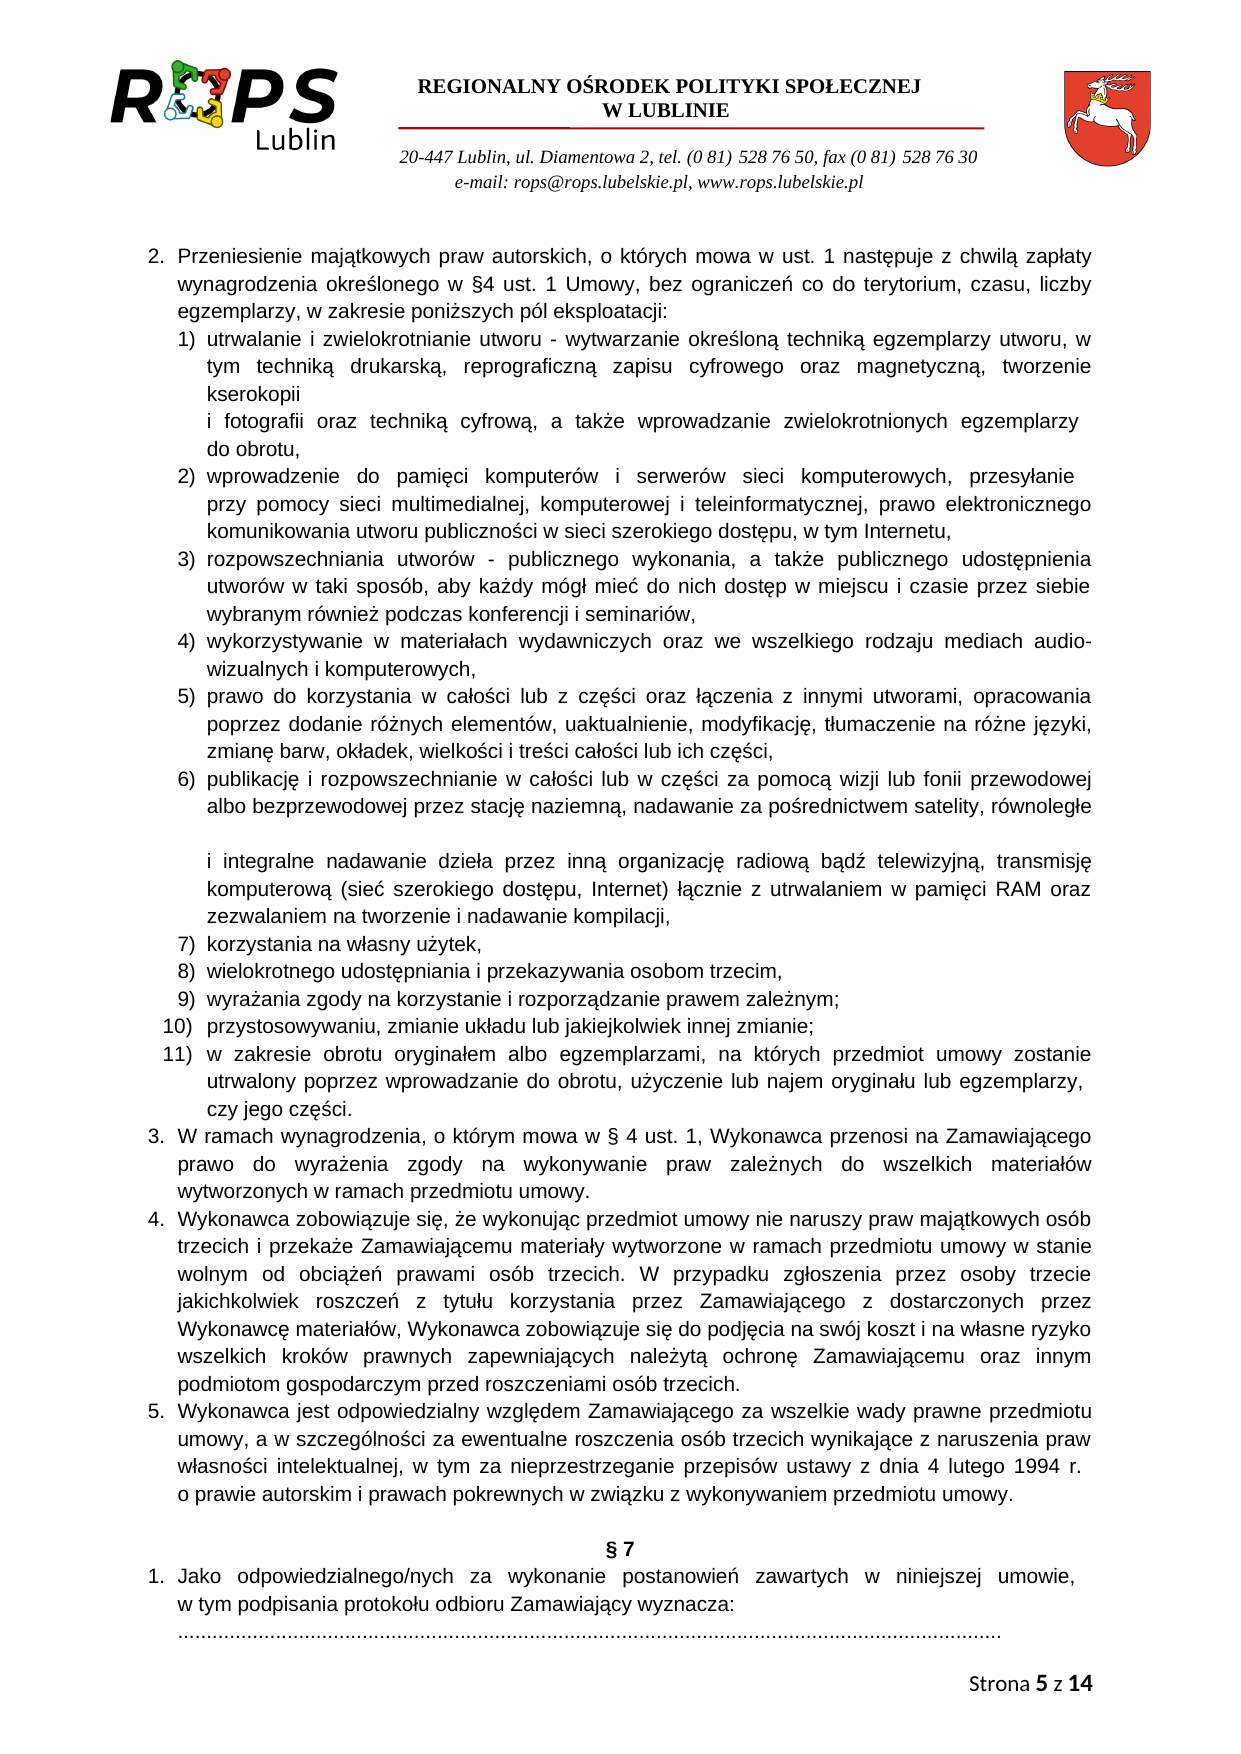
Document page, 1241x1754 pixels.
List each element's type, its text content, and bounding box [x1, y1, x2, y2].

list Wykonawca jest odpowiedzialny względem Zamawiającego za wszelkie wady prawne przedmiotu umowy, a w szczególności za ewentualne roszczenia osób trzecich wynikające z naruszenia praw własności intelektualnej, w tym za nieprzestrzeganie przepisów ustawy z dnia 4 lutego 1994 r. o prawie autorskim i prawach pokrewnych w związku z wykonywaniem przedmiotu umowy. [148, 1399, 1093, 1506]
list Przeniesienie majątkowych praw autorskich, o których mowa w ust. 1 następuje z chwilą zapłaty wynagrodzenia określonego w §4 ust. 1 Umowy, bez ograniczeń co do terytorium, czasu, liczby egzemplarzy, w zakresie poniższych pól eksploatacji: [148, 244, 1093, 323]
picture [110, 60, 338, 150]
text ............................................................................................................................................... [177, 1619, 1093, 1643]
list publikację i rozpowszechnianie w całości lub w części za pomocą wizji lub fonii przewodowej albo bezprzewodowej przez stację naziemną, nadawanie za pośrednictwem satelity, równoległe i integralne nadawanie dzieła przez inną organizację radiową bądź telewizyjną, transmisję komputerową (sieć szerokiego dostępu, Internet) łącznie z utrwalaniem w pamięci RAM oraz zezwalaniem na tworzenie i nadawanie kompilacji, [177, 767, 1093, 928]
list w zakresie obrotu oryginałem albo egzemplarzami, na których przedmiot umowy zostanie utrwalony poprzez wprowadzanie do obrotu, użyczenie lub najem oryginału lub egzemplarzy, czy jego części. [162, 1042, 1093, 1121]
list wykorzystywanie w materiałach wydawniczych oraz we wszelkiego rodzaju mediach audio-wizualnych i komputerowych, [177, 629, 1093, 681]
list W ramach wynagrodzenia, o którym mowa w § 4 ust. 1, Wykonawca przenosi na Zamawiającego prawo do wyrażenia zgody na wykonywanie praw zależnych do wszelkich materiałów wytworzonych w ramach przedmiotu umowy. [148, 1124, 1093, 1203]
list rozpowszechniania utworów - publicznego wykonania, a także publicznego udostępnienia utworów w taki sposób, aby każdy mógł mieć do nich dostęp w miejscu i czasie przez siebie wybranym również podczas konferencji i seminariów, [177, 547, 1093, 626]
list wyrażania zgody na korzystanie i rozporządzanie prawem zależnym; [177, 987, 1093, 1011]
list korzystania na własny użytek, [177, 932, 1093, 956]
list wielokrotnego udostępniania i przekazywania osobom trzecim, [177, 959, 1093, 983]
list przystosowywaniu, zmianie układu lub jakiejkolwiek innej zmianie; [162, 1014, 1093, 1038]
list wprowadzenie do pamięci komputerów i serwerów sieci komputerowych, przesyłanie przy pomocy sieci multimedialnej, komputerowej i teleinformatycznej, prawo elektronicznego komunikowania utworu publiczności w sieci szerokiego dostępu, w tym Internetu, [177, 464, 1093, 543]
list prawo do korzystania w całości lub z części oraz łączenia z innymi utworami, opracowania poprzez dodanie różnych elementów, uaktualnienie, modyfikację, tłumaczenie na różne języki, zmianę barw, okładek, wielkości i treści całości lub ich części, [177, 684, 1093, 763]
list utrwalanie i zwielokrotnianie utworu - wytwarzanie określoną techniką egzemplarzy utworu, w tym techniką drukarską, reprograficzną zapisu cyfrowego oraz magnetyczną, tworzenie kserokopii i fotografii oraz techniką cyfrową, a także wprowadzanie zwielokrotnionych egzemplarzy do obrotu, [177, 327, 1093, 461]
list Wykonawca zobowiązuje się, że wykonując przedmiot umowy nie naruszy praw majątkowych osób trzecich i przekaże Zamawiającemu materiały wytworzone w ramach przedmiotu umowy w stanie wolnym od obciążeń prawami osób trzecich. W przypadku zgłoszenia przez osoby trzecie jakichkolwiek roszczeń z tytułu korzystania przez Zamawiającego z dostarczonych przez Wykonawcę materiałów, Wykonawca zobowiązuje się do podjęcia na swój koszt i na własne ryzyko wszelkich kroków prawnych zapewniających należytą ochronę Zamawiającemu oraz innym podmiotom gospodarczym przed roszczeniami osób trzecich. [148, 1207, 1093, 1396]
list Jako odpowiedzialnego/nych za wykonanie postanowień zawartych w niniejszej umowie, w tym podpisania protokołu odbioru Zamawiający wyznacza: [148, 1564, 1093, 1616]
text § 7 [148, 1537, 1093, 1561]
picture [1064, 71, 1151, 167]
